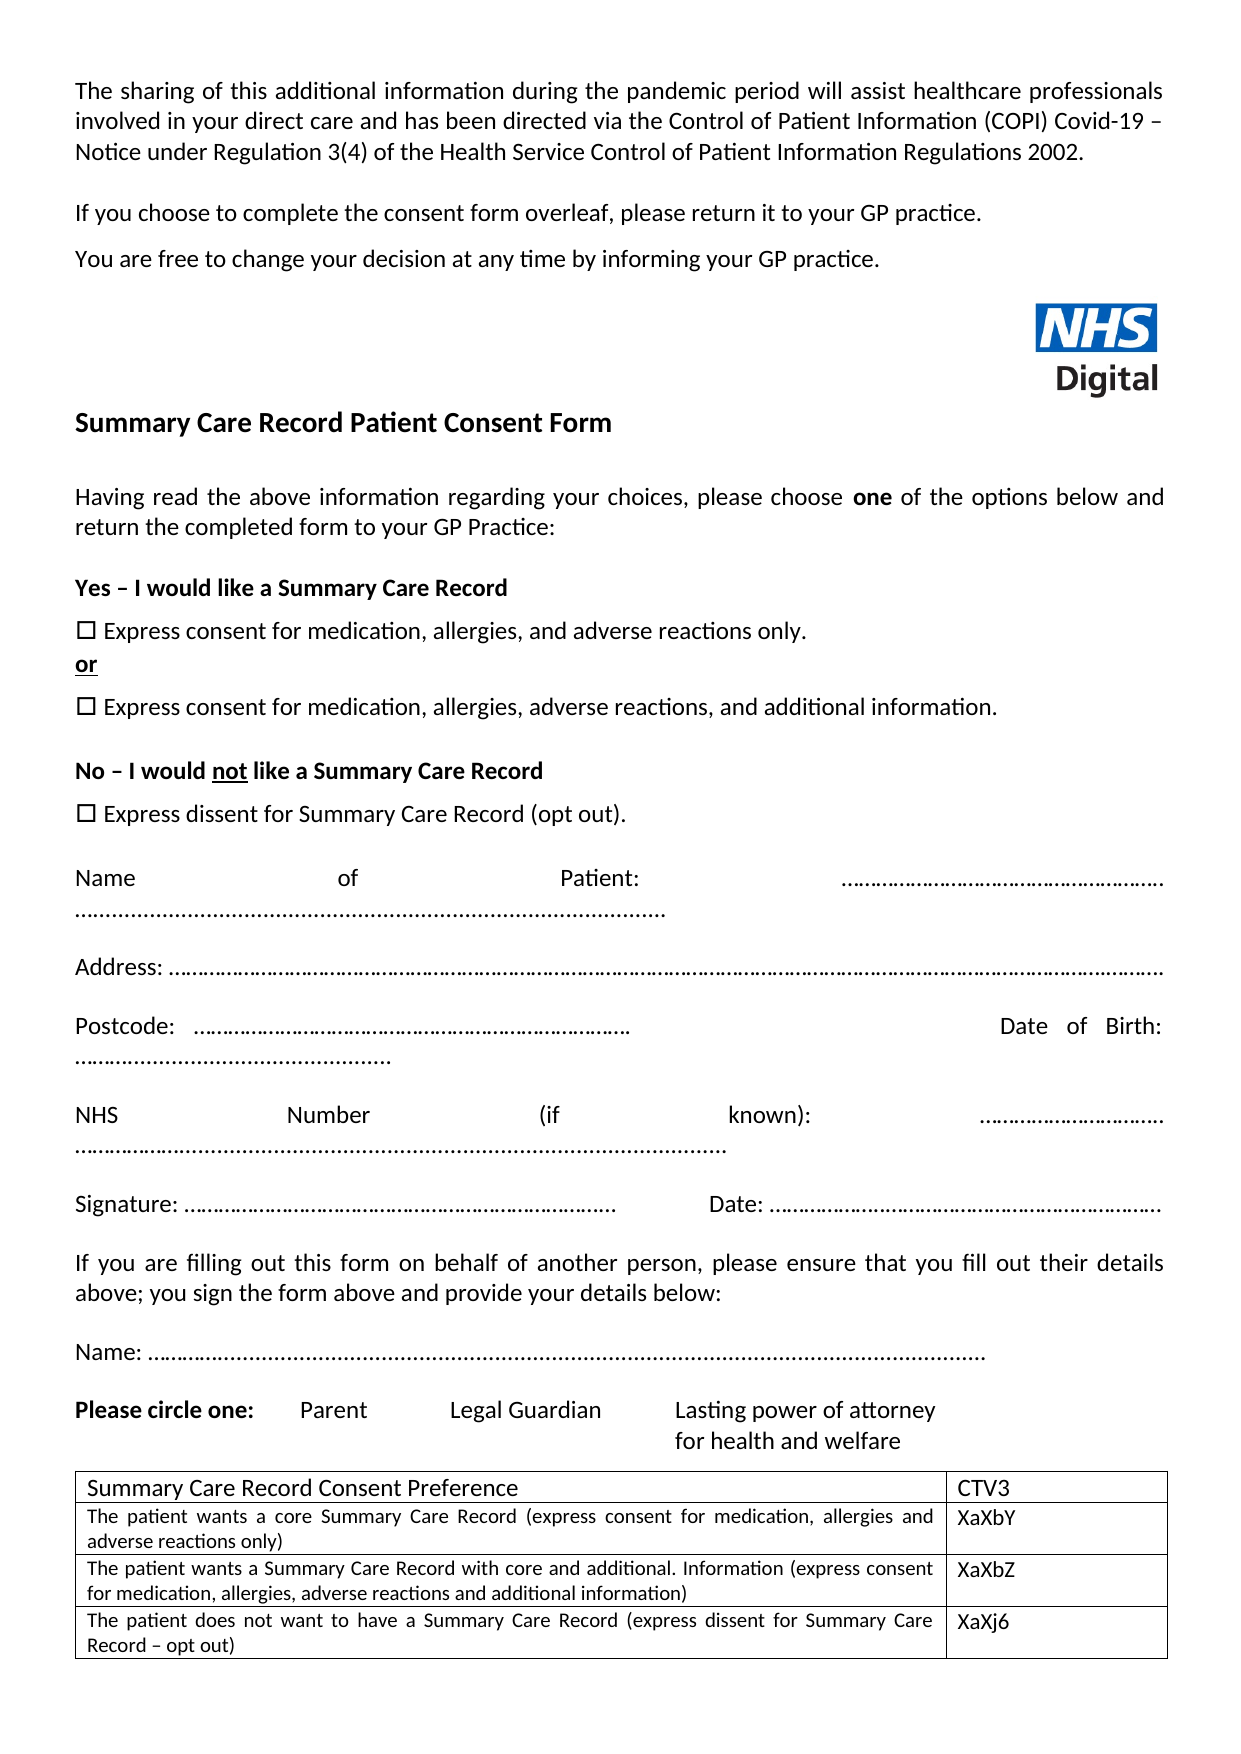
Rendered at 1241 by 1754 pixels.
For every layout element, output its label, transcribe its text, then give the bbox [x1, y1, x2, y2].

text for health and welfare [75, 1425, 1165, 1455]
text Signature: ………………………………………………………………... Date: ………………..………………………………………… [75, 1188, 1165, 1219]
text Summary Care Record Patient Consent Form [75, 404, 1165, 440]
text □ Express consent for medication, allergies, adverse reactions, and additional information. [75, 679, 1165, 725]
text Address: ……………………………………………………………………………………………………………………………………………….………. [75, 951, 1165, 982]
text Yes – I would like a Summary Care Record [75, 572, 1165, 603]
table_cell The patient wants a Summary Care Record with core and additional. Information (express consent for medication, allergies, adverse reactions and additional information) [76, 1555, 946, 1606]
table_header Summary Care Record Consent Preference [76, 1472, 946, 1502]
text You are free to change your decision at any time by informing your GP practice. [75, 243, 1165, 273]
text □ Express consent for medication, allergies, and adverse reactions only. [75, 603, 1165, 649]
table_cell XaXj6 [947, 1607, 1167, 1658]
table_cell XaXbZ [947, 1555, 1167, 1606]
text If you are filling out this form on behalf of another person, please ensure that you fill out their details above; you sign the form above and provide your details below: [75, 1247, 1165, 1308]
text Having read the above information regarding your choices, please choose one of the options below and return the completed form to your GP Practice: [75, 481, 1165, 542]
text NHS Number (if known): …………………………..………………....................................................................................... [75, 1099, 1165, 1160]
text Name of Patient: ………………………………………………..…........................................................................................... [75, 862, 1165, 923]
picture [1026, 296, 1166, 405]
table_cell The patient wants a core Summary Care Record (express consent for medication, allergies and adverse reactions only) [76, 1503, 946, 1554]
text The sharing of this additional information during the pandemic period will assist healthcare professionals involved in your direct care and has been directed via the Control of Patient Information (COPI) Covid-19 – Notice under Regulation 3(4) of the Health Service Control of Patient Information Regulations 2002. [75, 75, 1165, 167]
text If you choose to complete the consent form overleaf, please return it to your GP practice. [75, 197, 1165, 228]
text Postcode: …………………………………………………………………. Date of Birth: ……….......................................... [75, 1010, 1165, 1071]
table_cell XaXbY [947, 1503, 1167, 1554]
text Please circle one: Parent Legal Guardian Lasting power of attorney [75, 1394, 1165, 1425]
table_header CTV3 [947, 1472, 1167, 1502]
text □ Express dissent for Summary Care Record (opt out). [75, 786, 1165, 832]
table_cell The patient does not want to have a Summary Care Record (express dissent for Summary Care Record – opt out) [76, 1607, 946, 1658]
text No – I would not like a Summary Care Record [75, 756, 1165, 786]
text Name: ………….......................................................................................................................... [75, 1336, 1165, 1366]
text or [75, 649, 1165, 679]
